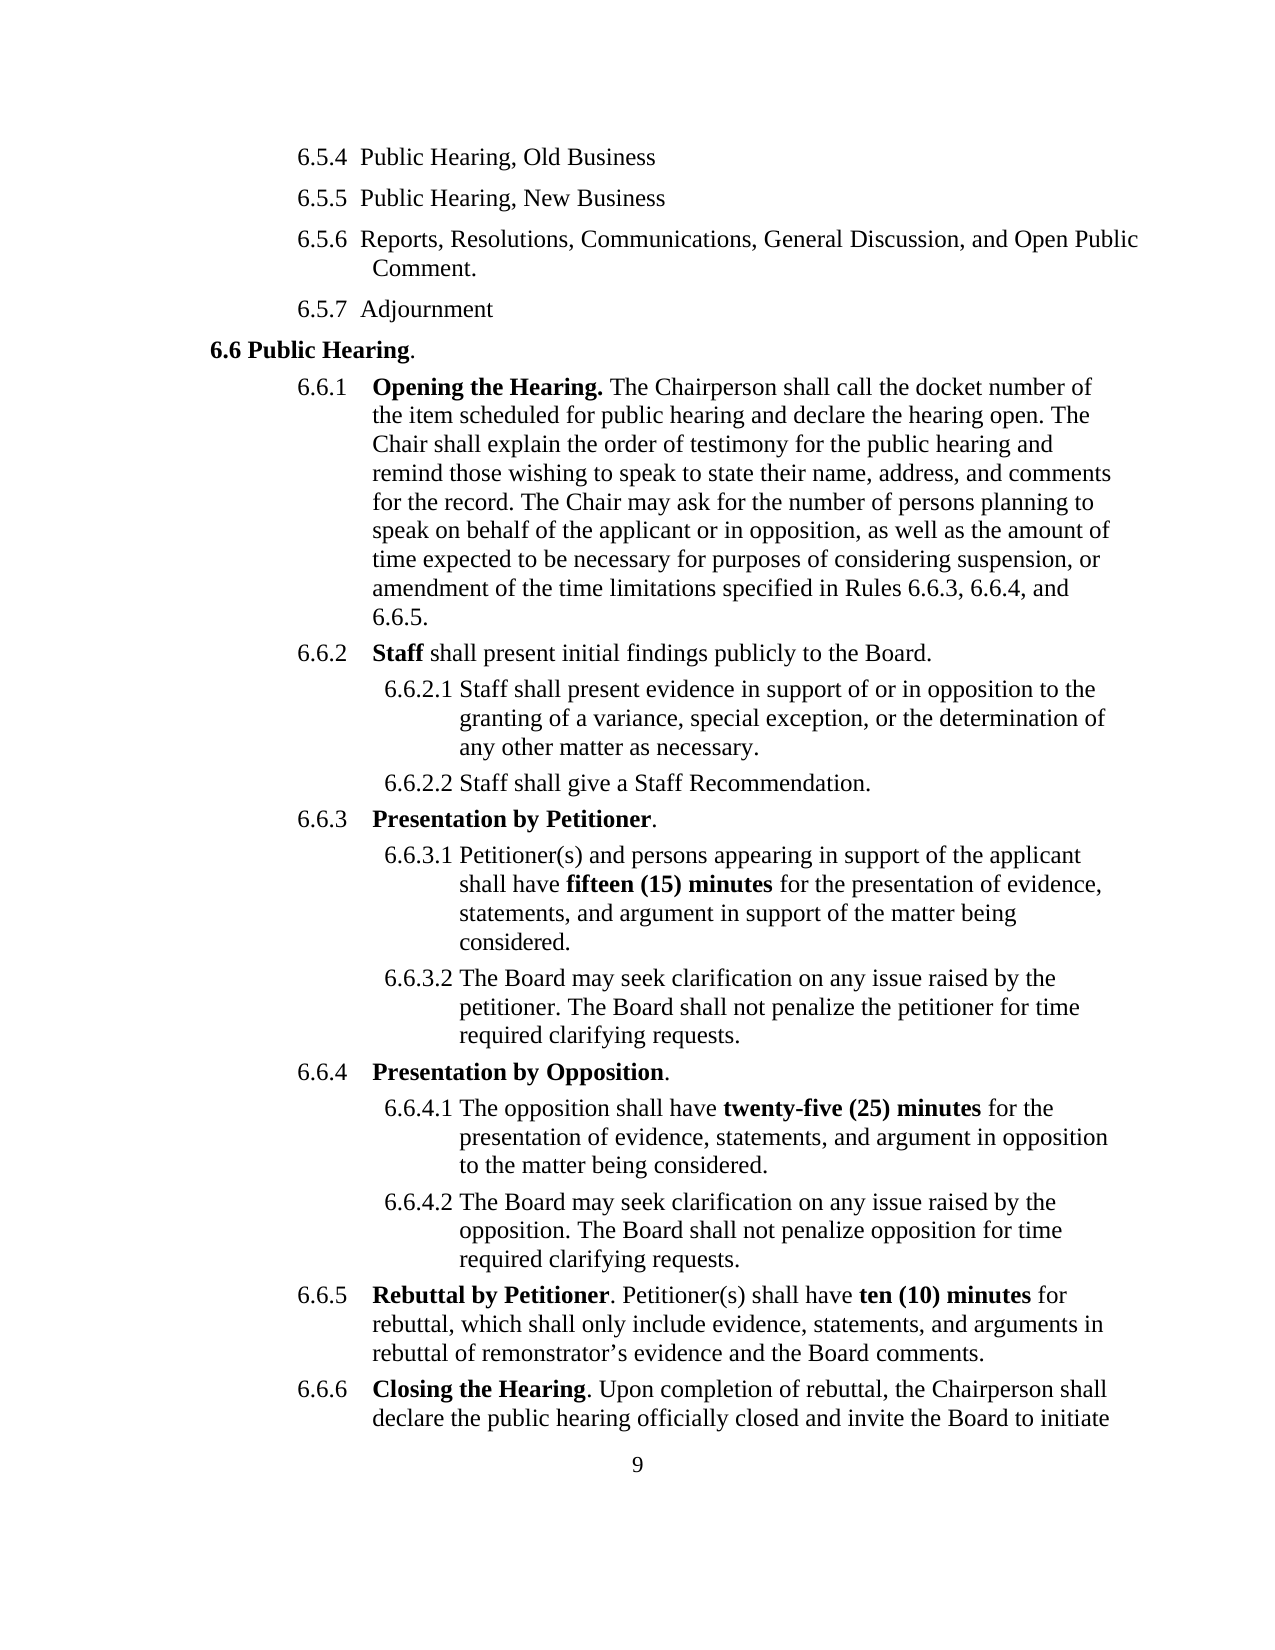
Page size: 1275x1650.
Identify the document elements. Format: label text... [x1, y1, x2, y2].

list Public Hearing. [210, 335, 1152, 364]
list The opposition shall have twenty-five (25) minutes for the presentation of evidence, statements, and argument in opposition to the matter being considered. [384, 1093, 1127, 1179]
list Staff shall give a Staff Recommendation. [384, 768, 1127, 797]
list Public Hearing, New Business [297, 183, 1152, 212]
list Presentation by Petitioner. [297, 804, 1127, 833]
list Opening the Hearing. The Chairperson shall call the docket number of the item scheduled for public hearing and declare the hearing open. The Chair shall explain the order of testimony for the public hearing and remind those wishing to speak to state their name, address, and comments for the record. The Chair may ask for the number of persons planning to speak on behalf of the applicant or in opposition, as well as the amount of time expected to be necessary for purposes of considering suspension, or amendment of the time limitations specified in Rules 6.6.3, 6.6.4, and 6.6.5. [297, 372, 1127, 630]
list Reports, Resolutions, Communications, General Discussion, and Open Public Comment. [297, 224, 1152, 282]
list Adjournment [297, 294, 1152, 323]
list Petitioner(s) and persons appearing in support of the applicant shall have fifteen (15) minutes for the presentation of evidence, statements, and argument in support of the matter being considered. [384, 840, 1127, 955]
list Presentation by Opposition. [297, 1057, 1127, 1085]
list The Board may seek clarification on any issue raised by the opposition. The Board shall not penalize opposition for time required clarifying requests. [384, 1187, 1127, 1273]
list The Board may seek clarification on any issue raised by the petitioner. The Board shall not penalize the petitioner for time required clarifying requests. [384, 963, 1127, 1049]
list Staff shall present initial findings publicly to the Board. [297, 638, 1127, 667]
list Public Hearing, Old Business [297, 142, 1152, 170]
list Rebuttal by Petitioner. Petitioner(s) shall have ten (10) minutes for rebuttal, which shall only include evidence, statements, and arguments in rebuttal of remonstrator’s evidence and the Board comments. [297, 1280, 1127, 1367]
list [297, 1374, 1127, 1432]
list Staff shall present evidence in support of or in opposition to the granting of a variance, special exception, or the determination of any other matter as necessary. [384, 674, 1127, 760]
